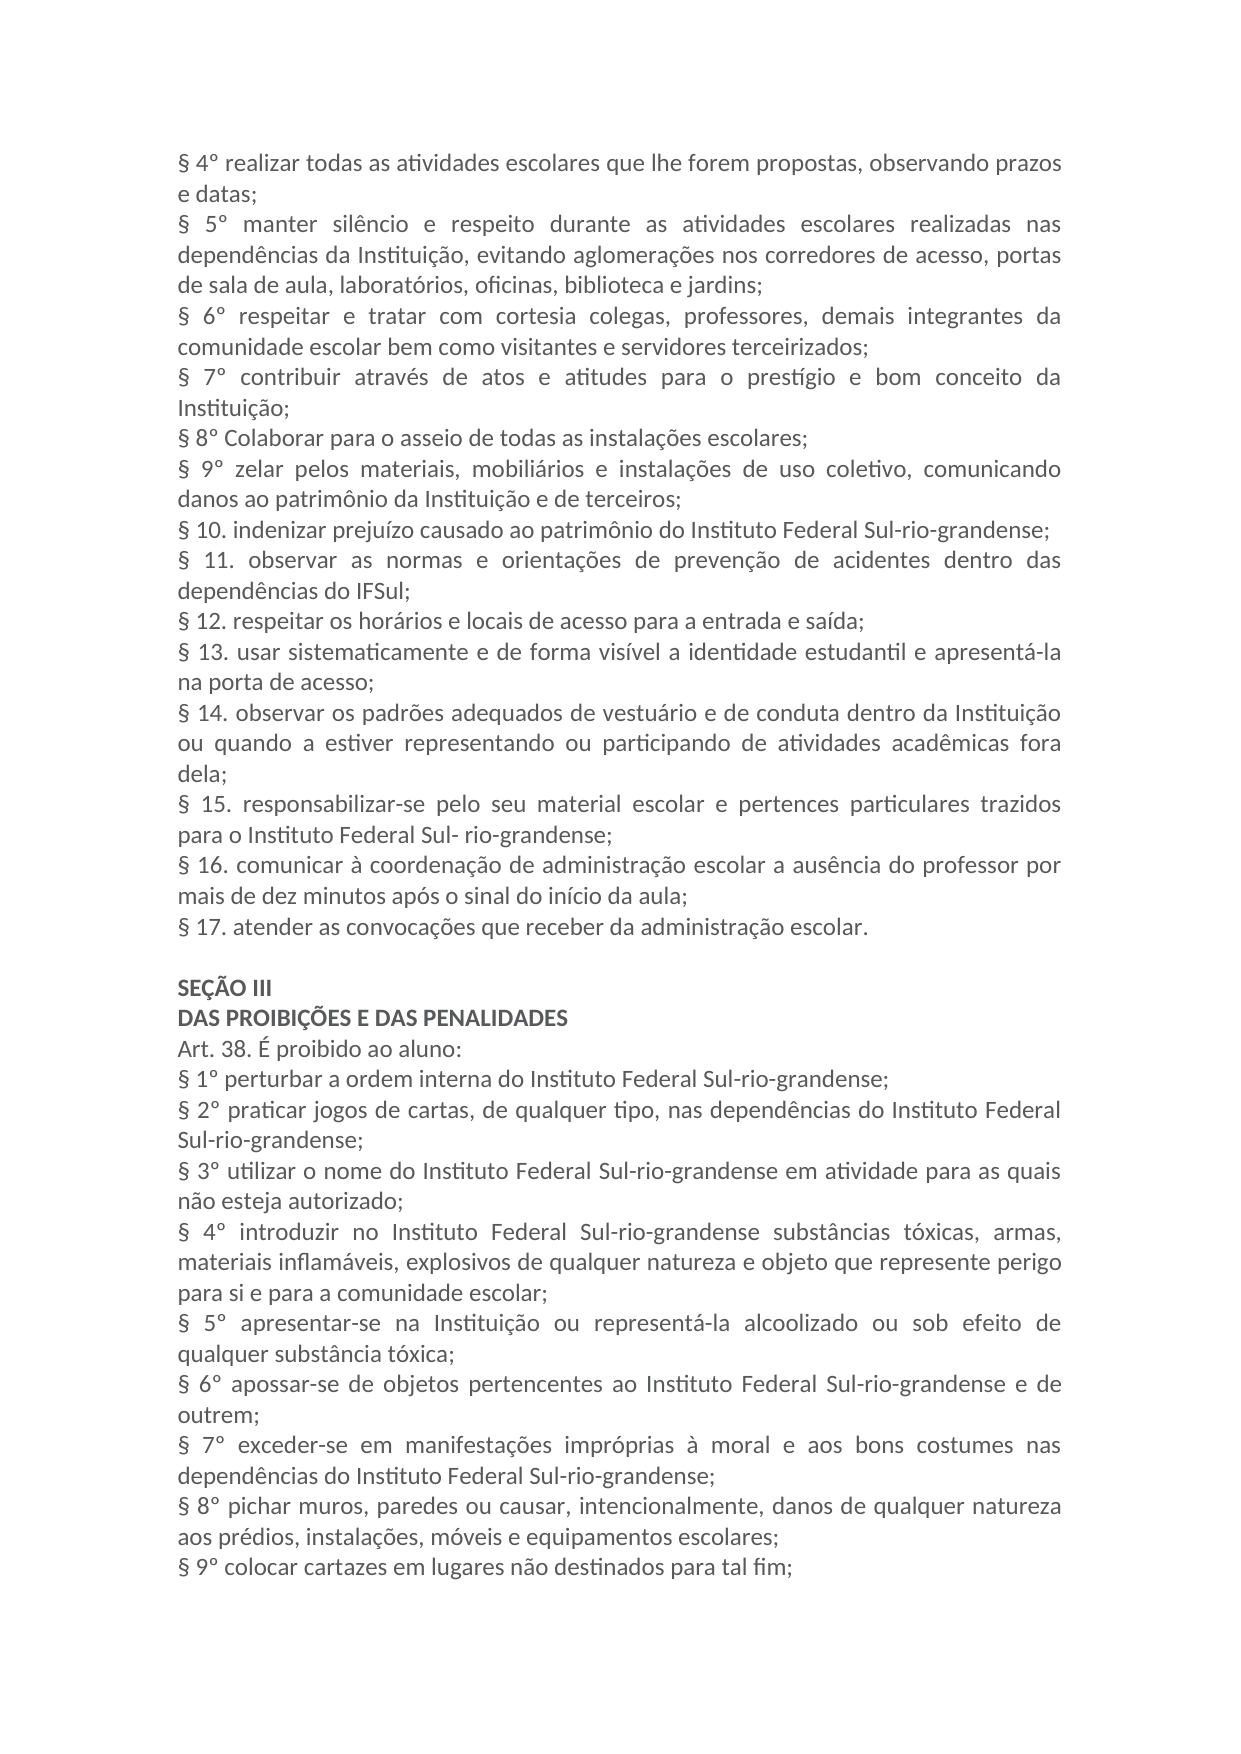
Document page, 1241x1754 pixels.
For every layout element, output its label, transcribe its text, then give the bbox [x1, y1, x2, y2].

text § 6º respeitar e tratar com cortesia colegas, professores, demais integrantes da comunidade escolar bem como visitantes e servidores terceirizados; [177, 300, 1063, 361]
text § 12. respeitar os horários e locais de acesso para a entrada e saída; [177, 605, 1063, 636]
text § 10. indenizar prejuízo causado ao patrimônio do Instituto Federal Sul-rio-grandense; [177, 514, 1063, 544]
text § 1º perturbar a ordem interna do Instituto Federal Sul-rio-grandense; [177, 1063, 1063, 1094]
text § 8º Colaborar para o asseio de todas as instalações escolares; [177, 422, 1063, 453]
text § 17. atender as convocações que receber da administração escolar. [177, 911, 1063, 941]
text § 9º zelar pelos materiais, mobiliários e instalações de uso coletivo, comunicando danos ao patrimônio da Instituição e de terceiros; [177, 453, 1063, 514]
text § 5º manter silêncio e respeito durante as atividades escolares realizadas nas dependências da Instituição, evitando aglomerações nos corredores de acesso, portas de sala de aula, laboratórios, oficinas, biblioteca e jardins; [177, 209, 1063, 300]
text § 2º praticar jogos de cartas, de qualquer tipo, nas dependências do Instituto Federal Sul-rio-grandense; [177, 1094, 1063, 1155]
text § 8º pichar muros, paredes ou causar, intencionalmente, danos de qualquer natureza aos prédios, instalações, móveis e equipamentos escolares; [177, 1491, 1063, 1552]
text § 14. observar os padrões adequados de vestuário e de conduta dentro da Instituição ou quando a estiver representando ou participando de atividades acadêmicas fora dela; [177, 697, 1063, 788]
text § 7º contribuir através de atos e atitudes para o prestígio e bom conceito da Instituição; [177, 361, 1063, 422]
text DAS PROIBIÇÕES E DAS PENALIDADES [177, 1002, 1063, 1033]
text Art. 38. É proibido ao aluno: [177, 1033, 1063, 1063]
text § 13. usar sistematicamente e de forma visível a identidade estudantil e apresentá-la na porta de acesso; [177, 636, 1063, 697]
text § 16. comunicar à coordenação de administração escolar a ausência do professor por mais de dez minutos após o sinal do início da aula; [177, 849, 1063, 911]
text § 5º apresentar-se na Instituição ou representá-la alcoolizado ou sob efeito de qualquer substância tóxica; [177, 1307, 1063, 1368]
text § 6º apossar-se de objetos pertencentes ao Instituto Federal Sul-rio-grandense e de outrem; [177, 1368, 1063, 1429]
text § 4º introduzir no Instituto Federal Sul-rio-grandense substâncias tóxicas, armas, materiais inflamáveis, explosivos de qualquer natureza e objeto que represente perigo para si e para a comunidade escolar; [177, 1216, 1063, 1307]
text § 9º colocar cartazes em lugares não destinados para tal fim; [177, 1552, 1063, 1582]
text § 3º utilizar o nome do Instituto Federal Sul-rio-grandense em atividade para as quais não esteja autorizado; [177, 1155, 1063, 1216]
text § 15. responsabilizar-se pelo seu material escolar e pertences particulares trazidos para o Instituto Federal Sul- rio-grandense; [177, 788, 1063, 849]
text SEÇÃO III [177, 972, 1063, 1002]
text § 11. observar as normas e orientações de prevenção de acidentes dentro das dependências do IFSul; [177, 544, 1063, 605]
text § 4º realizar todas as atividades escolares que lhe forem propostas, observando prazos e datas; [177, 148, 1063, 209]
text § 7º exceder-se em manifestações impróprias à moral e aos bons costumes nas dependências do Instituto Federal Sul-rio-grandense; [177, 1429, 1063, 1491]
